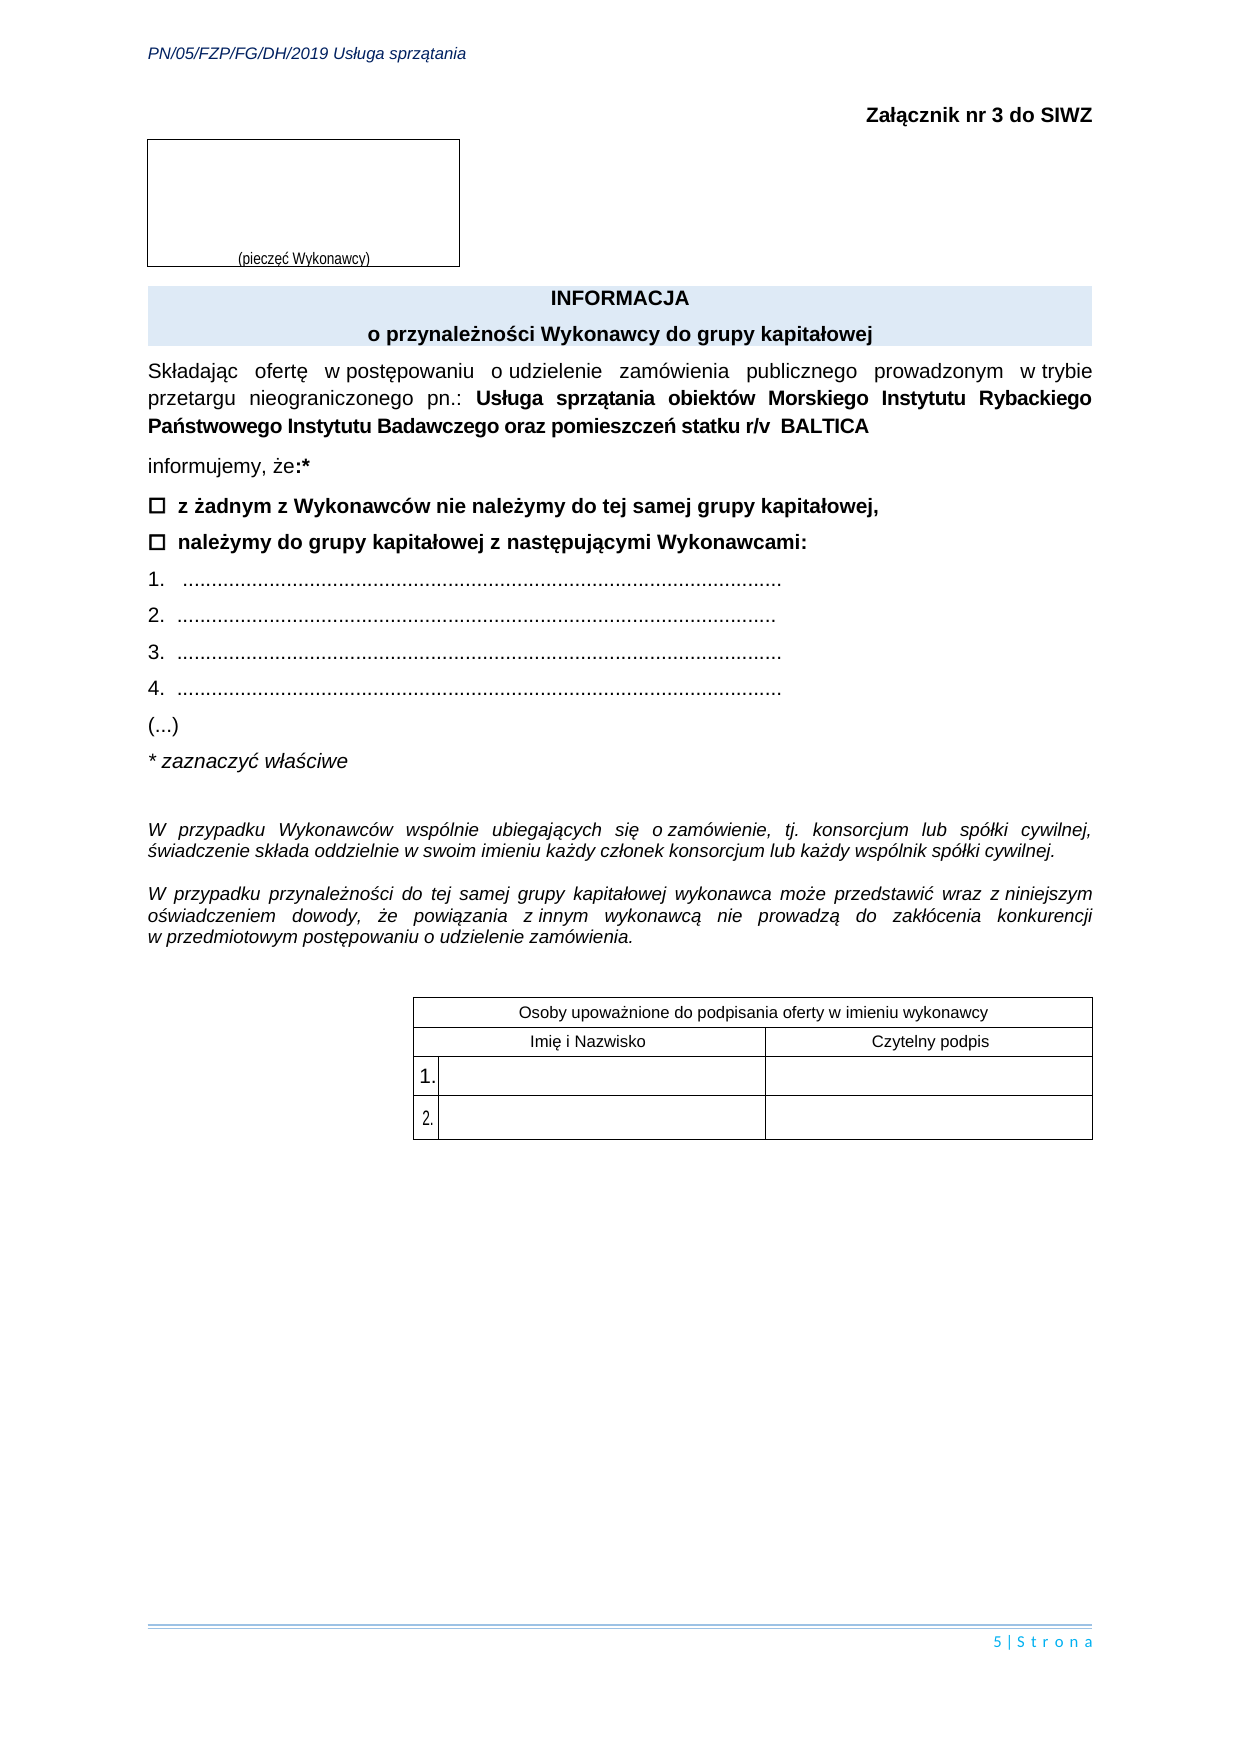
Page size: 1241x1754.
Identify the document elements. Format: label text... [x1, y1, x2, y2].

text z żadnym z Wykonawców nie należymy do tej samej grupy kapitałowej, [148, 493, 1092, 518]
text Składając ofertę w postępowaniu o udzielenie zamówienia publicznego prowadzonym w trybie przetargu nieograniczonego pn.: Usługa sprzątania obiektów Morskiego Instytutu Rybackiego Państwowego Instytutu Badawczego oraz pomieszczeń statku r/v BALTICA [148, 358, 1092, 437]
text 3. ......................................................................................................... [148, 639, 1092, 663]
table_cell [439, 1057, 765, 1095]
text INFORMACJA [148, 286, 1092, 309]
text 4. ......................................................................................................... [148, 676, 1092, 700]
table_cell 2. [414, 1096, 438, 1139]
text W przypadku przynależności do tej samej grupy kapitałowej wykonawca może przedstawić wraz z niniejszym oświadczeniem dowody, że powiązania z innym wykonawcą nie prowadzą do zakłócenia konkurencji w przedmiotowym postępowaniu o udzielenie zamówienia. [148, 883, 1092, 948]
table_cell [439, 1096, 765, 1139]
table_cell [766, 1096, 1092, 1139]
text W przypadku Wykonawców wspólnie ubiegających się o zamówienie, tj. konsorcjum lub spółki cywilnej, świadczenie składa oddzielnie w swoim imieniu każdy członek konsorcjum lub każdy wspólnik spółki cywilnej. [148, 818, 1092, 862]
table_cell Imię i Nazwisko [414, 1028, 765, 1056]
text * zaznaczyć właściwe [148, 749, 1092, 773]
table_header Osoby upoważnione do podpisania oferty w imieniu wykonawcy [414, 998, 1092, 1027]
table_cell Czytelny podpis [766, 1028, 1092, 1056]
text należymy do grupy kapitałowej z następującymi Wykonawcami: [148, 530, 1092, 554]
text 1. ........................................................................................................ [148, 567, 1092, 591]
text 2. ........................................................................................................ [148, 603, 1092, 627]
table_cell [766, 1057, 1092, 1095]
text o przynależności Wykonawcy do grupy kapitałowej [148, 322, 1092, 346]
text Załącznik nr 3 do SIWZ [148, 103, 1092, 127]
text informujemy, że:* [148, 453, 1092, 477]
table_cell 1. [414, 1057, 438, 1095]
text (...) [148, 712, 1092, 736]
